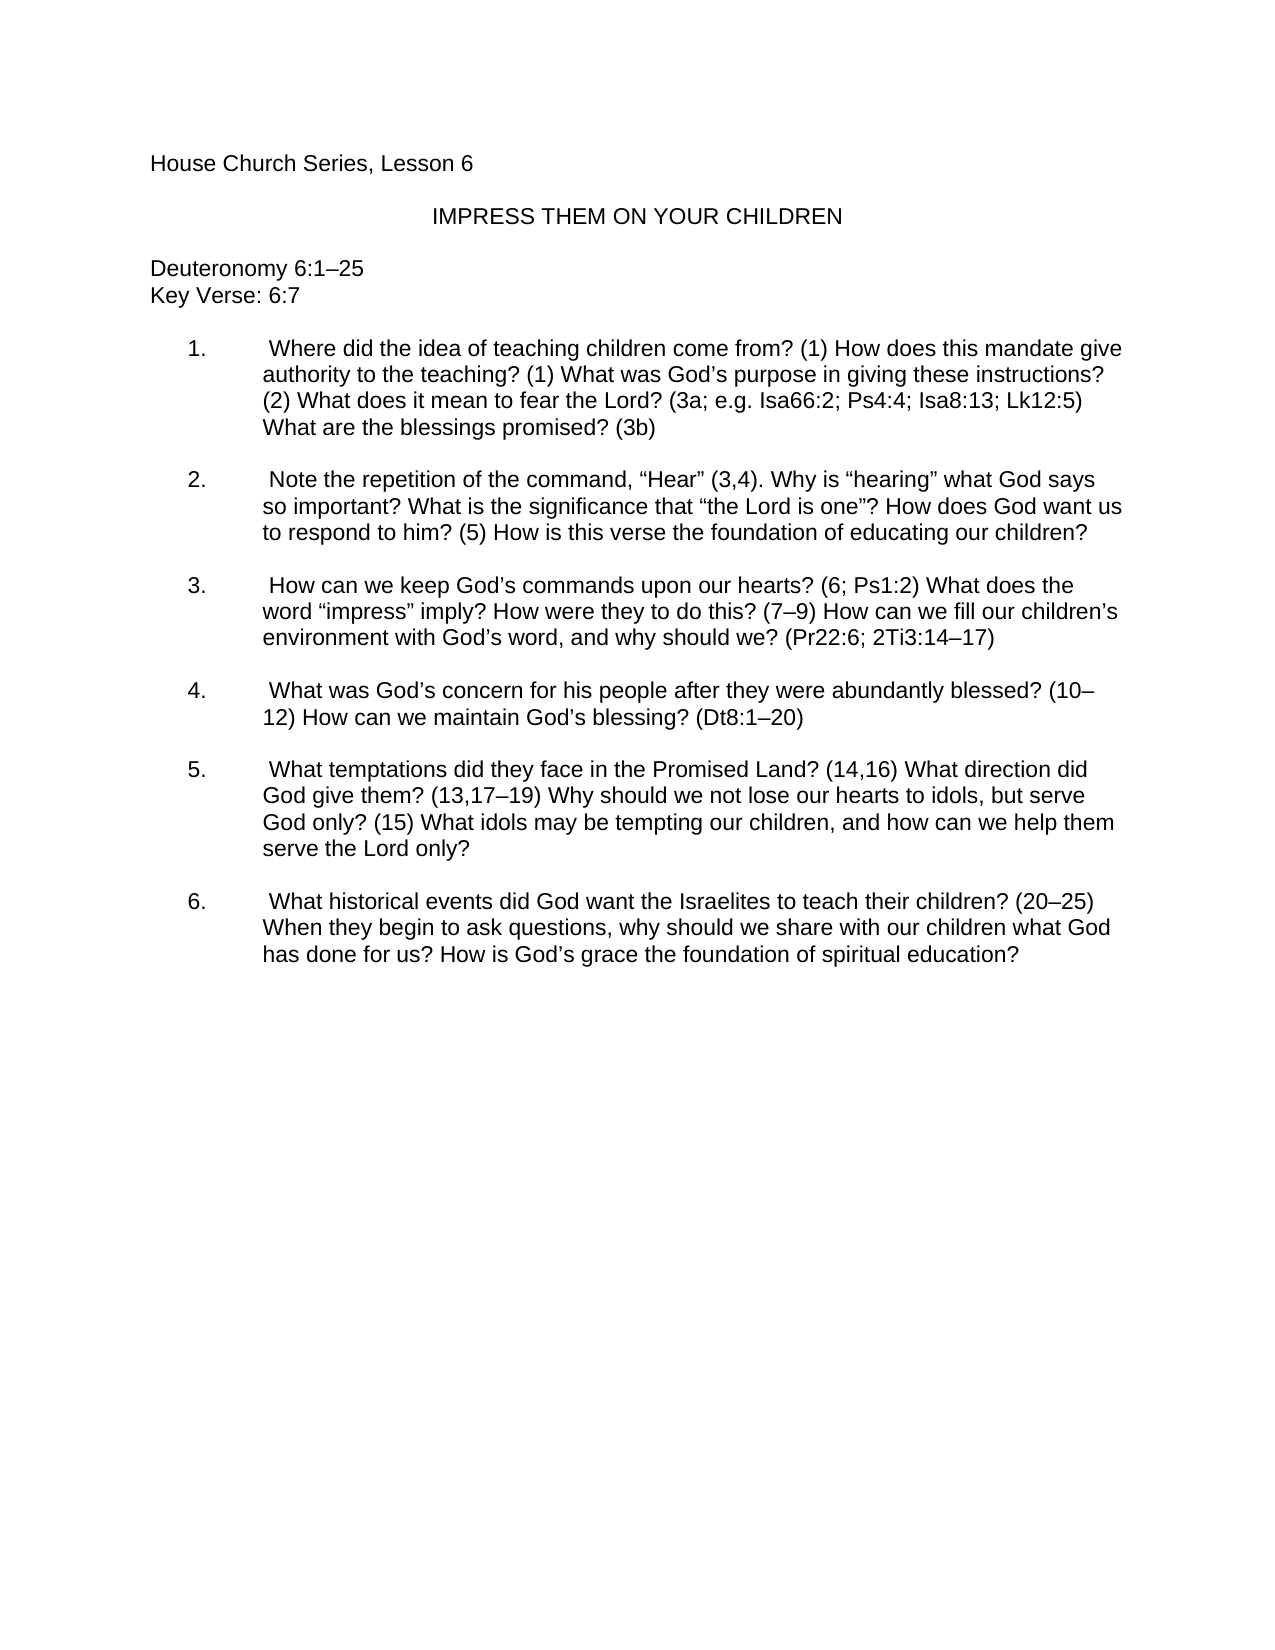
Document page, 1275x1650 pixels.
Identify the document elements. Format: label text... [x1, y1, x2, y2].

list What temptations did they face in the Promised Land? (14,16) What direction did God give them? (13,17–19) Why should we not lose our hearts to idols, but serve God only? (15) What idols may be tempting our children, and how can we help them serve the Lord only? [187, 756, 1125, 862]
text IMPRESS THEM ON YOUR CHILDREN [150, 203, 1125, 229]
text Key Verse: 6:7 [150, 282, 1125, 308]
text Deuteronomy 6:1–25 [150, 255, 1125, 282]
list Where did the idea of teaching children come from? (1) How does this mandate give authority to the teaching? (1) What was God’s purpose in giving these instructions? (2) What does it mean to fear the Lord? (3a; e.g. Isa66:2; Ps4:4; Isa8:13; Lk12:5) What are the blessings promised? (3b) [187, 334, 1125, 440]
text House Church Series, Lesson 6 [150, 150, 1125, 176]
list What historical events did God want the Israelites to teach their children? (20–25) When they begin to ask questions, why should we share with our children what God has done for us? How is God’s grace the foundation of spiritual education? [187, 888, 1125, 967]
list How can we keep God’s commands upon our hearts? (6; Ps1:2) What does the word “impress” imply? How were they to do this? (7–9) How can we fill our children’s environment with God’s word, and why should we? (Pr22:6; 2Ti3:14–17) [187, 572, 1125, 651]
list What was God’s concern for his people after they were abundantly blessed? (10–12) How can we maintain God’s blessing? (Dt8:1–20) [187, 677, 1125, 730]
list Note the repetition of the command, “Hear” (3,4). Why is “hearing” what God says so important? What is the significance that “the Lord is one”? How does God want us to respond to him? (5) How is this verse the foundation of educating our children? [187, 466, 1125, 545]
